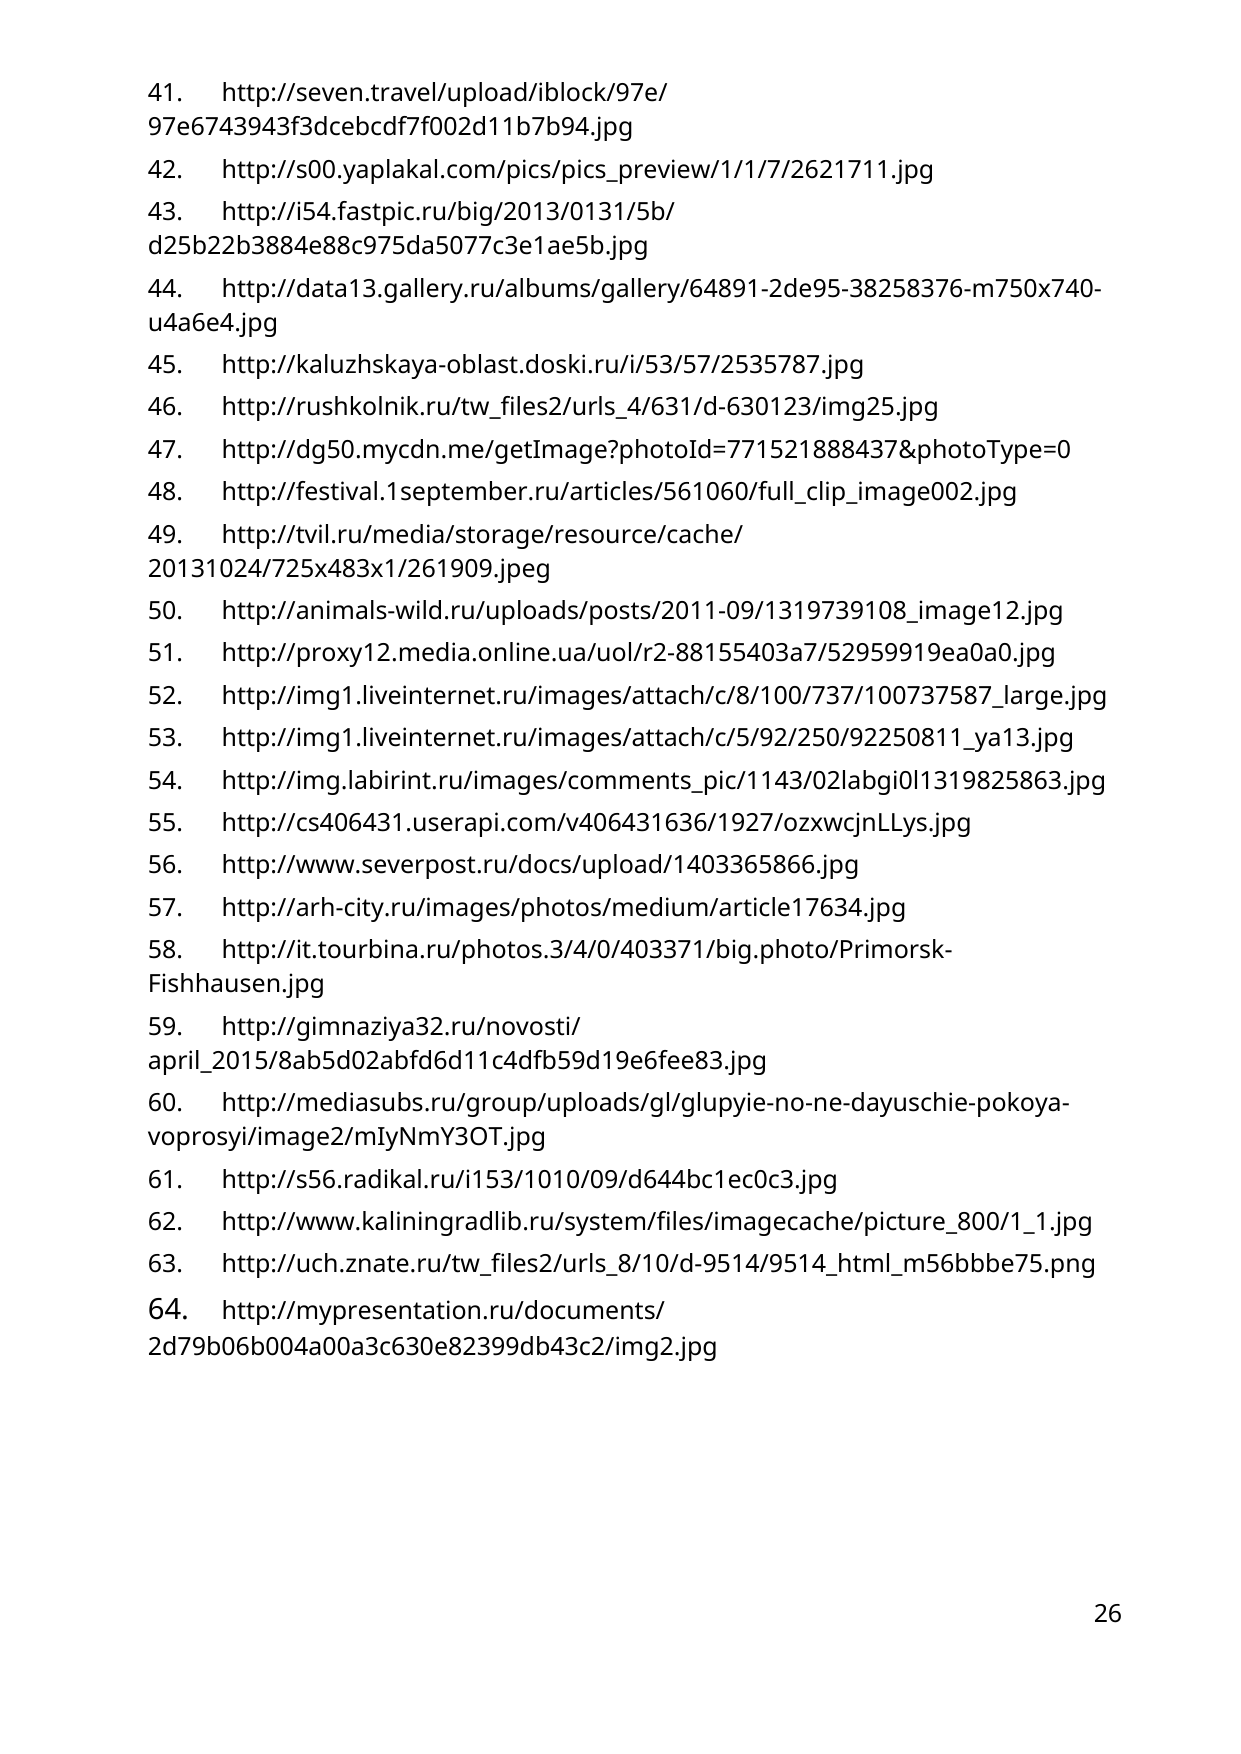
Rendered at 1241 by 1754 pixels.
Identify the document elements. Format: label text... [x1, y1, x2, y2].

list http://s56.radikal.ru/i153/1010/09/d644bc1ec0c3.jpg [148, 1161, 1122, 1195]
list http://mypresentation.ru/documents/2d79b06b004a00a3c630e82399db43c2/img2.jpg [148, 1288, 1122, 1362]
list http://uch.znate.ru/tw_files2/urls_8/10/d-9514/9514_html_m56bbbe75.png [148, 1246, 1122, 1280]
list http://rushkolnik.ru/tw_files2/urls_4/631/d-630123/img25.jpg [148, 389, 1122, 423]
list http://i54.fastpic.ru/big/2013/0131/5b/d25b22b3884e88c975da5077c3e1ae5b.jpg [148, 194, 1122, 262]
list http://data13.gallery.ru/albums/gallery/64891-2de95-38258376-m750x740-u4a6e4.jpg [148, 270, 1122, 338]
list http://cs406431.userapi.com/v406431636/1927/ozxwcjnLLys.jpg [148, 805, 1122, 839]
list http://mediasubs.ru/group/uploads/gl/glupyie-no-ne-dayuschie-pokoya-voprosyi/image2/mIyNmY3OT.jpg [148, 1085, 1122, 1153]
list http://img1.liveinternet.ru/images/attach/c/5/92/250/92250811_ya13.jpg [148, 720, 1122, 754]
list http://gimnaziya32.ru/novosti/april_2015/8ab5d02abfd6d11c4dfb59d19e6fee83.jpg [148, 1008, 1122, 1076]
list http://animals-wild.ru/uploads/posts/2011-09/1319739108_image12.jpg [148, 593, 1122, 627]
list http://s00.yaplakal.com/pics/pics_preview/1/1/7/2621711.jpg [148, 151, 1122, 185]
list http://www.severpost.ru/docs/upload/1403365866.jpg [148, 847, 1122, 881]
list http://seven.travel/upload/iblock/97e/97e6743943f3dcebcdf7f002d11b7b94.jpg [148, 75, 1122, 143]
list http://proxy12.media.online.ua/uol/r2-88155403a7/52959919ea0a0.jpg [148, 635, 1122, 669]
list http://img1.liveinternet.ru/images/attach/c/8/100/737/100737587_large.jpg [148, 677, 1122, 712]
list http://kaluzhskaya-oblast.doski.ru/i/53/57/2535787.jpg [148, 347, 1122, 381]
list http://dg50.mycdn.me/getImage?photoId=771521888437&photoType=0 [148, 431, 1122, 466]
list http://festival.1september.ru/articles/561060/full_clip_image002.jpg [148, 474, 1122, 508]
list http://www.kaliningradlib.ru/system/files/imagecache/picture_800/1_1.jpg [148, 1204, 1122, 1238]
list http://tvil.ru/media/storage/resource/cache/20131024/725x483x1/261909.jpeg [148, 516, 1122, 584]
list http://arh-city.ru/images/photos/medium/article17634.jpg [148, 889, 1122, 923]
list http://it.tourbina.ru/photos.3/4/0/403371/big.photo/Primorsk-Fishhausen.jpg [148, 932, 1122, 1000]
list http://img.labirint.ru/images/comments_pic/1143/02labgi0l1319825863.jpg [148, 762, 1122, 796]
